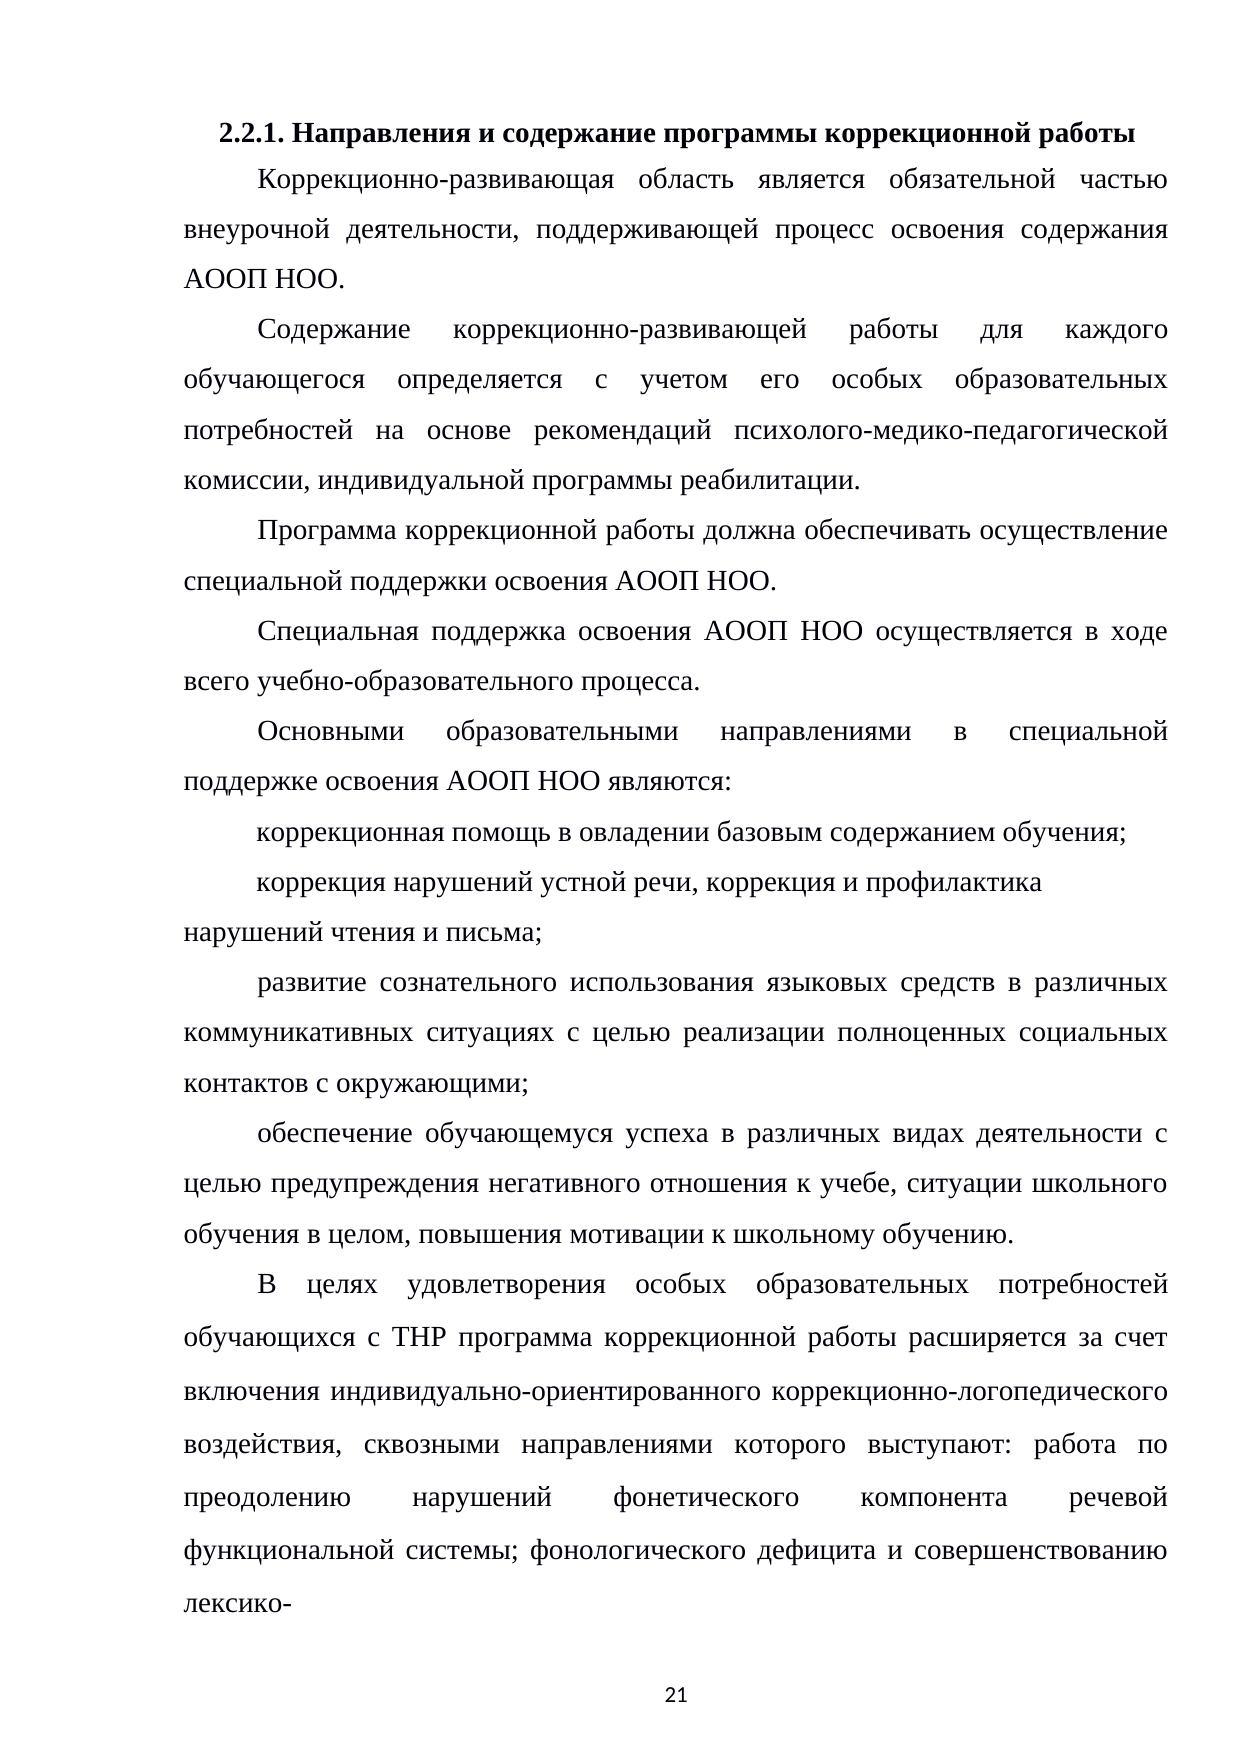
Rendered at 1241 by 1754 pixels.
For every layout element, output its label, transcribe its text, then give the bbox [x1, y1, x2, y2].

text Основными образовательными направлениями в специальной поддержке освоения АООП НОО являются: [183, 713, 1169, 797]
text Коррекционно-развивающая область является обязательной частью внеурочной деятельности, поддерживающей процесс освоения содержания АООП НОО. [183, 161, 1169, 294]
text Программа коррекционной работы должна обеспечивать осуществление специальной поддержки освоения АООП НОО. [183, 512, 1169, 596]
text Содержание коррекционно-развивающей работы для каждого обучающегося определяется с учетом его особых образовательных потребностей на основе рекомендаций психолого-медико-педагогической комиссии, индивидуальной программы реабилитации. [183, 311, 1169, 496]
text нарушений чтения и письма; [183, 914, 1169, 947]
text обеспечение обучающемуся успеха в различных видах деятельности с целью предупреждения негативного отношения к учебе, ситуации школьного обучения в целом, повышения мотивации к школьному обучению. [183, 1115, 1169, 1249]
text развитие сознательного использования языковых средств в различных коммуникативных ситуациях с целью реализации полноценных социальных контактов с окружающими; [183, 964, 1169, 1098]
text Специальная поддержка освоения АООП НОО осуществляется в ходе всего учебно-образовательного процесса. [183, 613, 1169, 697]
list целях удовлетворения особых образовательных потребностей обучающихся с ТНР программа коррекционной работы расширяется за счет включения индивидуально-ориентированного коррекционно-логопедического воздействия, сквозными направлениями которого выступают: работа по преодолению нарушений фонетического компонента речевой функциональной системы; фонологического дефицита и совершенствованию лексико- [183, 1266, 1169, 1619]
text 2.2.1. Направления и содержание программы коррекционной работы [219, 115, 1169, 148]
text 21 [150, 1680, 1202, 1708]
text коррекционная помощь в овладении базовым содержанием обучения; коррекция нарушений устной речи, коррекция и профилактика [256, 814, 1169, 897]
